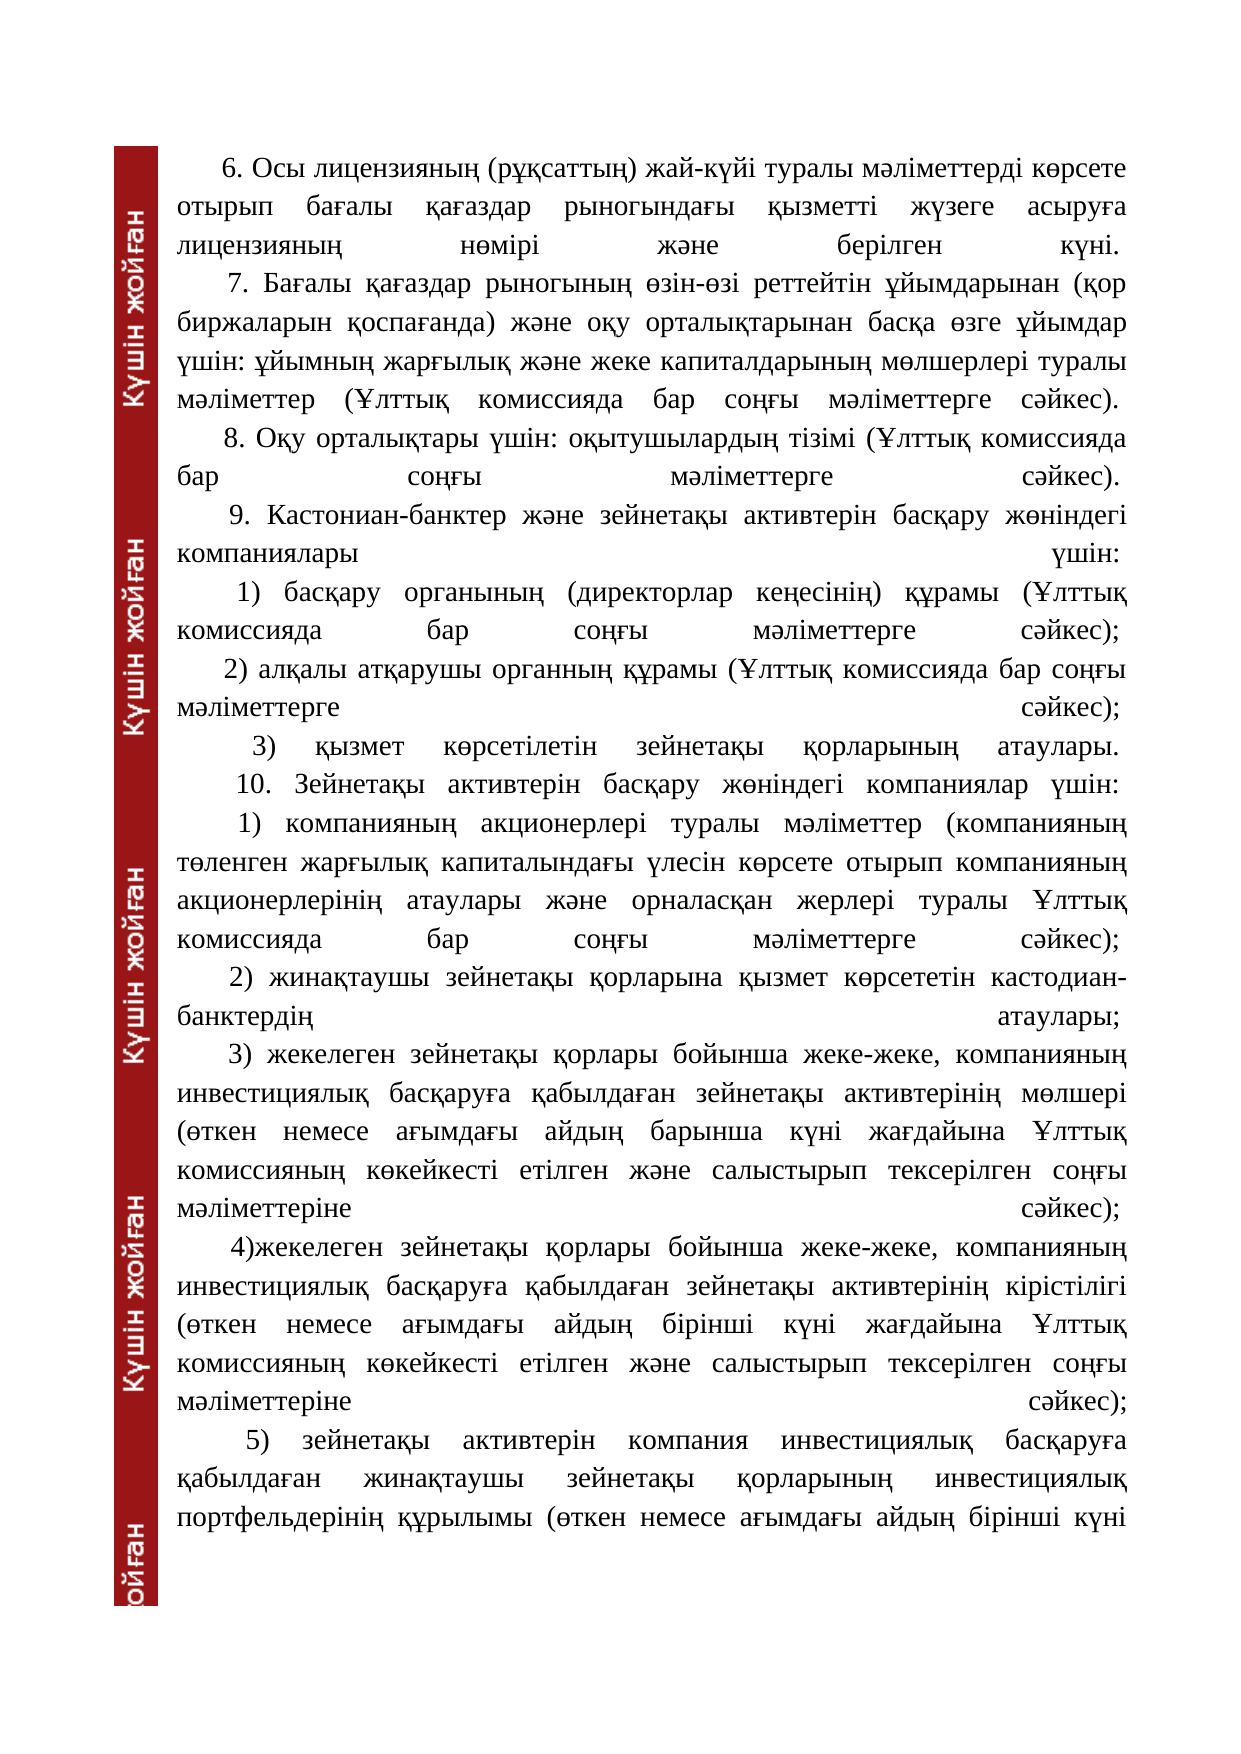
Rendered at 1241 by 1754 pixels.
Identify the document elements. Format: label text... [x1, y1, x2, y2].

picture [114, 146, 158, 150]
picture [114, 1532, 158, 1606]
